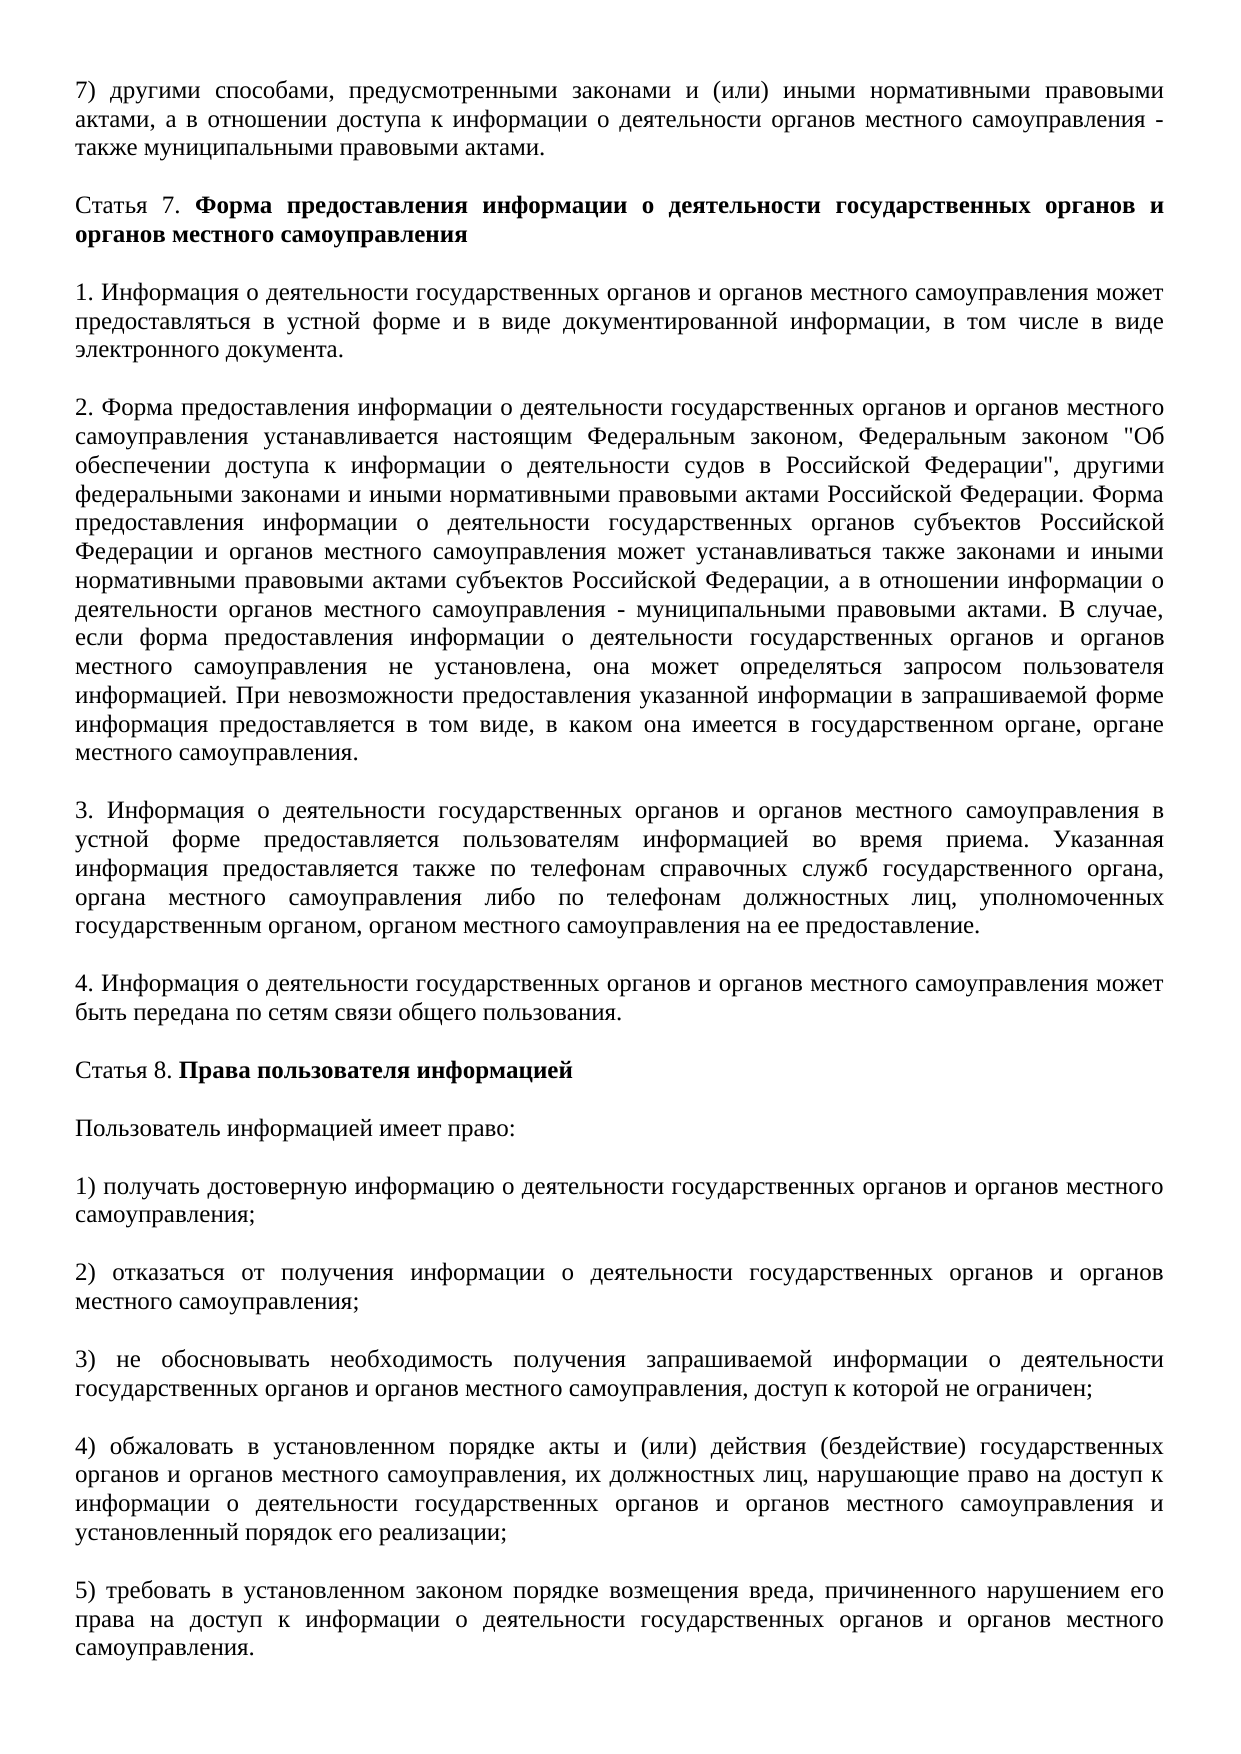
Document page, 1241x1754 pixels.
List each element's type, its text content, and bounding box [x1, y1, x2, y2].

text Статья 8. Права пользователя информацией [75, 1055, 1165, 1084]
text 2. Форма предоставления информации о деятельности государственных органов и органов местного самоуправления устанавливается настоящим Федеральным законом, Федеральным законом "Об обеспечении доступа к информации о деятельности судов в Российской Федерации", другими федеральными законами и иными нормативными правовыми актами Российской Федерации. Форма предоставления информации о деятельности государственных органов субъектов Российской Федерации и органов местного самоуправления может устанавливаться также законами и иными нормативными правовыми актами субъектов Российской Федерации, а в отношении информации о деятельности органов местного самоуправления - муниципальными правовыми актами. В случае, если форма предоставления информации о деятельности государственных органов и органов местного самоуправления не установлена, она может определяться запросом пользователя информацией. При невозможности предоставления указанной информации в запрашиваемой форме информация предоставляется в том виде, в каком она имеется в государственном органе, органе местного самоуправления. [75, 392, 1165, 766]
text 5) требовать в установленном законом порядке возмещения вреда, причиненного нарушением его права на доступ к информации о деятельности государственных органов и органов местного самоуправления. [75, 1575, 1165, 1661]
text Статья 7. Форма предоставления информации о деятельности государственных органов и органов местного самоуправления [75, 190, 1165, 248]
text 4) обжаловать в установленном порядке акты и (или) действия (бездействие) государственных органов и органов местного самоуправления, их должностных лиц, нарушающие право на доступ к информации о деятельности государственных органов и органов местного самоуправления и установленный порядок его реализации; [75, 1431, 1165, 1546]
text 3) не обосновывать необходимость получения запрашиваемой информации о деятельности государственных органов и органов местного самоуправления, доступ к которой не ограничен; [75, 1344, 1165, 1402]
text 7) другими способами, предусмотренными законами и (или) иными нормативными правовыми актами, а в отношении доступа к информации о деятельности органов местного самоуправления - также муниципальными правовыми актами. [75, 75, 1165, 161]
text 2) отказаться от получения информации о деятельности государственных органов и органов местного самоуправления; [75, 1257, 1165, 1315]
text 3. Информация о деятельности государственных органов и органов местного самоуправления в устной форме предоставляется пользователям информацией во время приема. Указанная информация предоставляется также по телефонам справочных служб государственного органа, органа местного самоуправления либо по телефонам должностных лиц, уполномоченных государственным органом, органом местного самоуправления на ее предоставление. [75, 795, 1165, 939]
text Пользователь информацией имеет право: [75, 1113, 1165, 1142]
text 1. Информация о деятельности государственных органов и органов местного самоуправления может предоставляться в устной форме и в виде документированной информации, в том числе в виде электронного документа. [75, 277, 1165, 363]
text 1) получать достоверную информацию о деятельности государственных органов и органов местного самоуправления; [75, 1171, 1165, 1228]
text 4. Информация о деятельности государственных органов и органов местного самоуправления может быть передана по сетям связи общего пользования. [75, 968, 1165, 1026]
